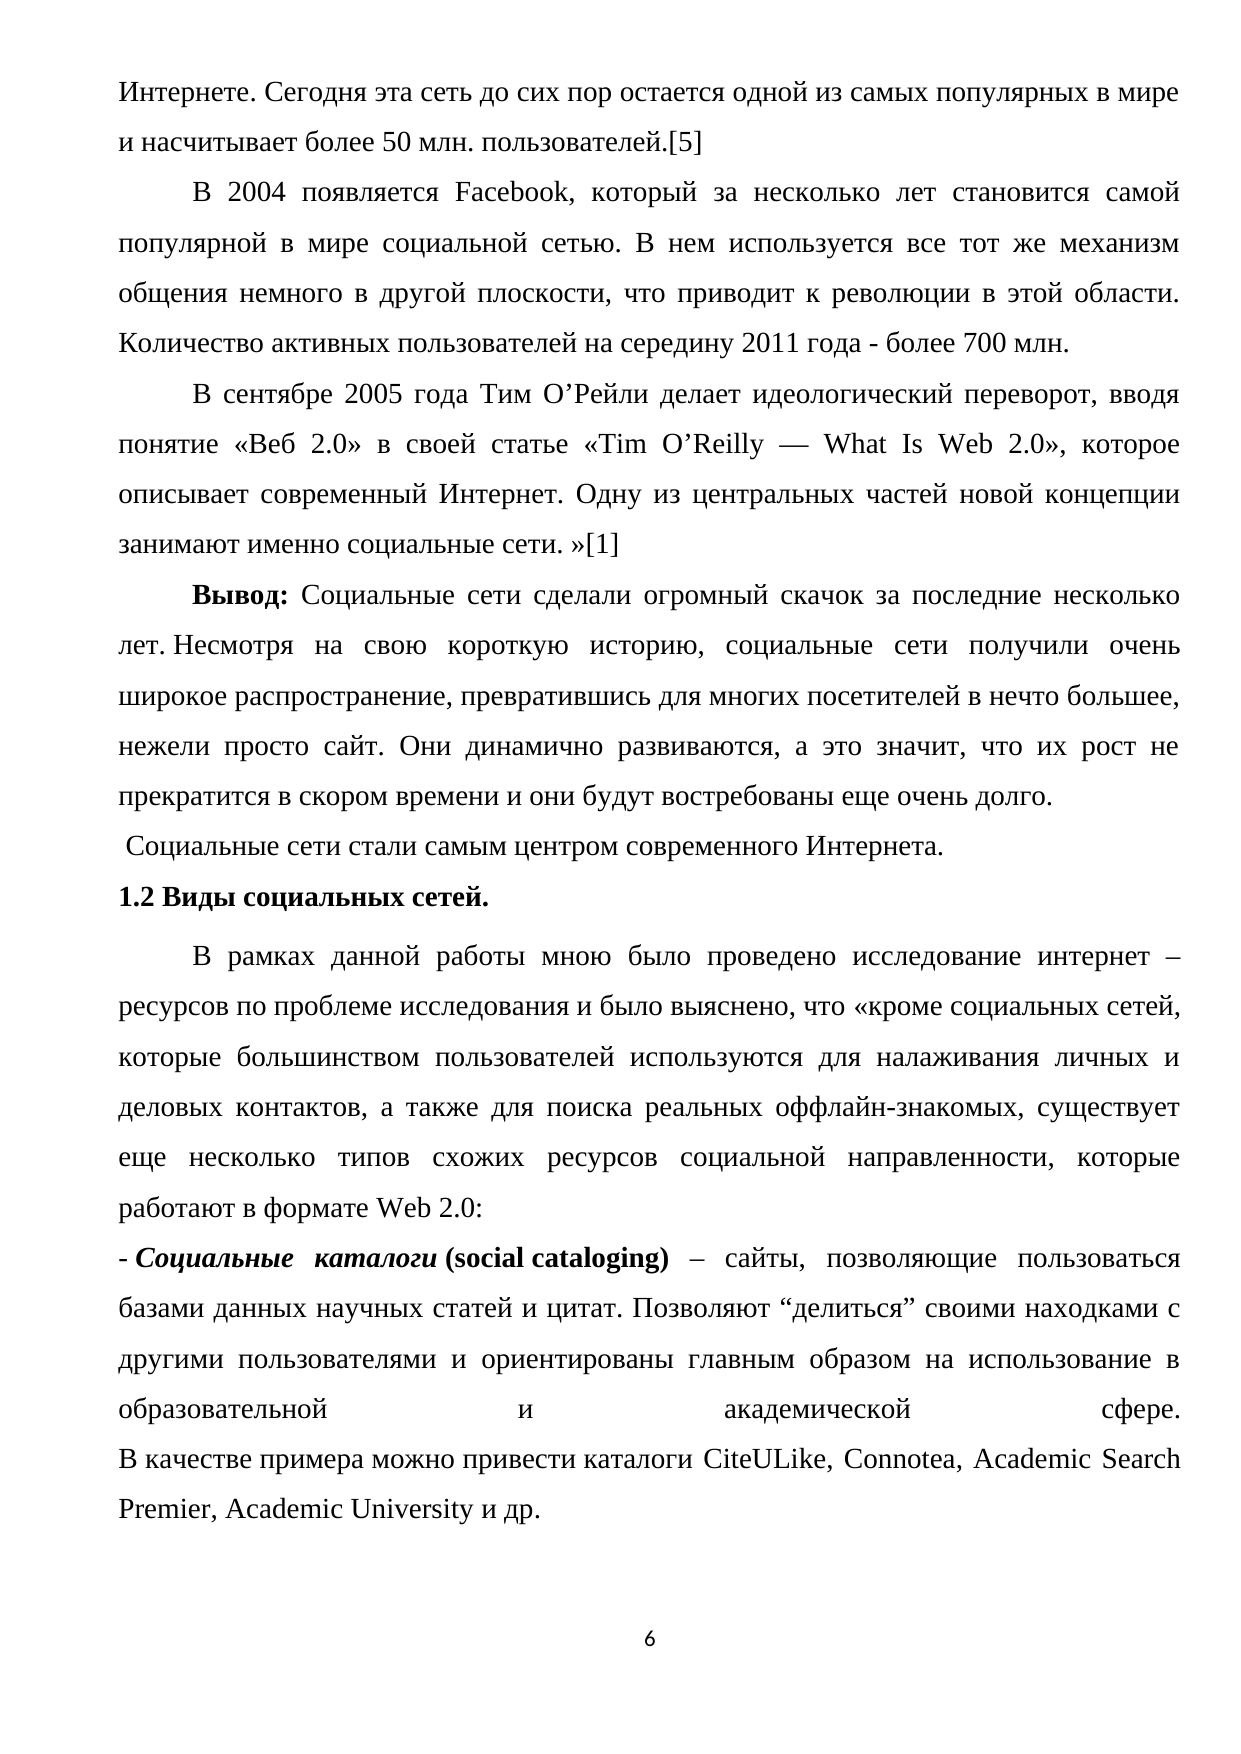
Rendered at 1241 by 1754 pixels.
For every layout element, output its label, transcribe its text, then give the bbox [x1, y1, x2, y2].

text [118, 74, 1181, 158]
text 1.2 Виды социальных сетей. [118, 879, 1181, 912]
text В 2004 появляется Facebook, который за несколько лет становится самой популярной в мире социальной сетью. В нем используется все тот же механизм общения немного в другой плоскости, что приводит к революции в этой области. Количество активных пользователей на середину 2011 года - более 700 млн. [118, 174, 1181, 359]
text В сентябре 2005 года Тим О’Рейли делает идеологический переворот, вводя понятие «Веб 2.0» в своей статье «Tim O’Reilly — What Is Web 2.0», которое описывает современный Интернет. Одну из центральных частей новой концепции занимают именно социальные сети. »[1] [118, 376, 1181, 560]
text - Социальные каталоги (social cataloging) – сайты, позволяющие пользоваться базами данных научных статей и цитат. Позволяют “делиться” своими находками с другими пользователями и ориентированы главным образом на использование в образовательной и академической сфере. В качестве примера можно привести каталоги CiteULike, Connotea, Academic Search Premier, Academic University и др. [118, 1240, 1181, 1525]
text Вывод: Социальные сети сделали огромный скачок за последние несколько лет. Несмотря на свою короткую историю, социальные сети получили очень широкое распространение, превратившись для многих посетителей в нечто большее, нежели просто сайт. Они динамично развиваются, а это значит, что их рост не прекратится в скором времени и они будут востребованы еще очень долго. [118, 577, 1181, 812]
text Социальные сети стали самым центром современного Интернета. [118, 828, 1181, 862]
text В рамках данной работы мною было проведено исследование интернет –ресурсов по проблеме исследования и было выяснено, что «кроме социальных сетей, которые большинством пользователей используются для налаживания личных и деловых контактов, а также для поиска реальных оффлайн-знакомых, существует еще несколько типов схожих ресурсов социальной направленности, которые работают в формате Web 2.0: [118, 938, 1181, 1223]
